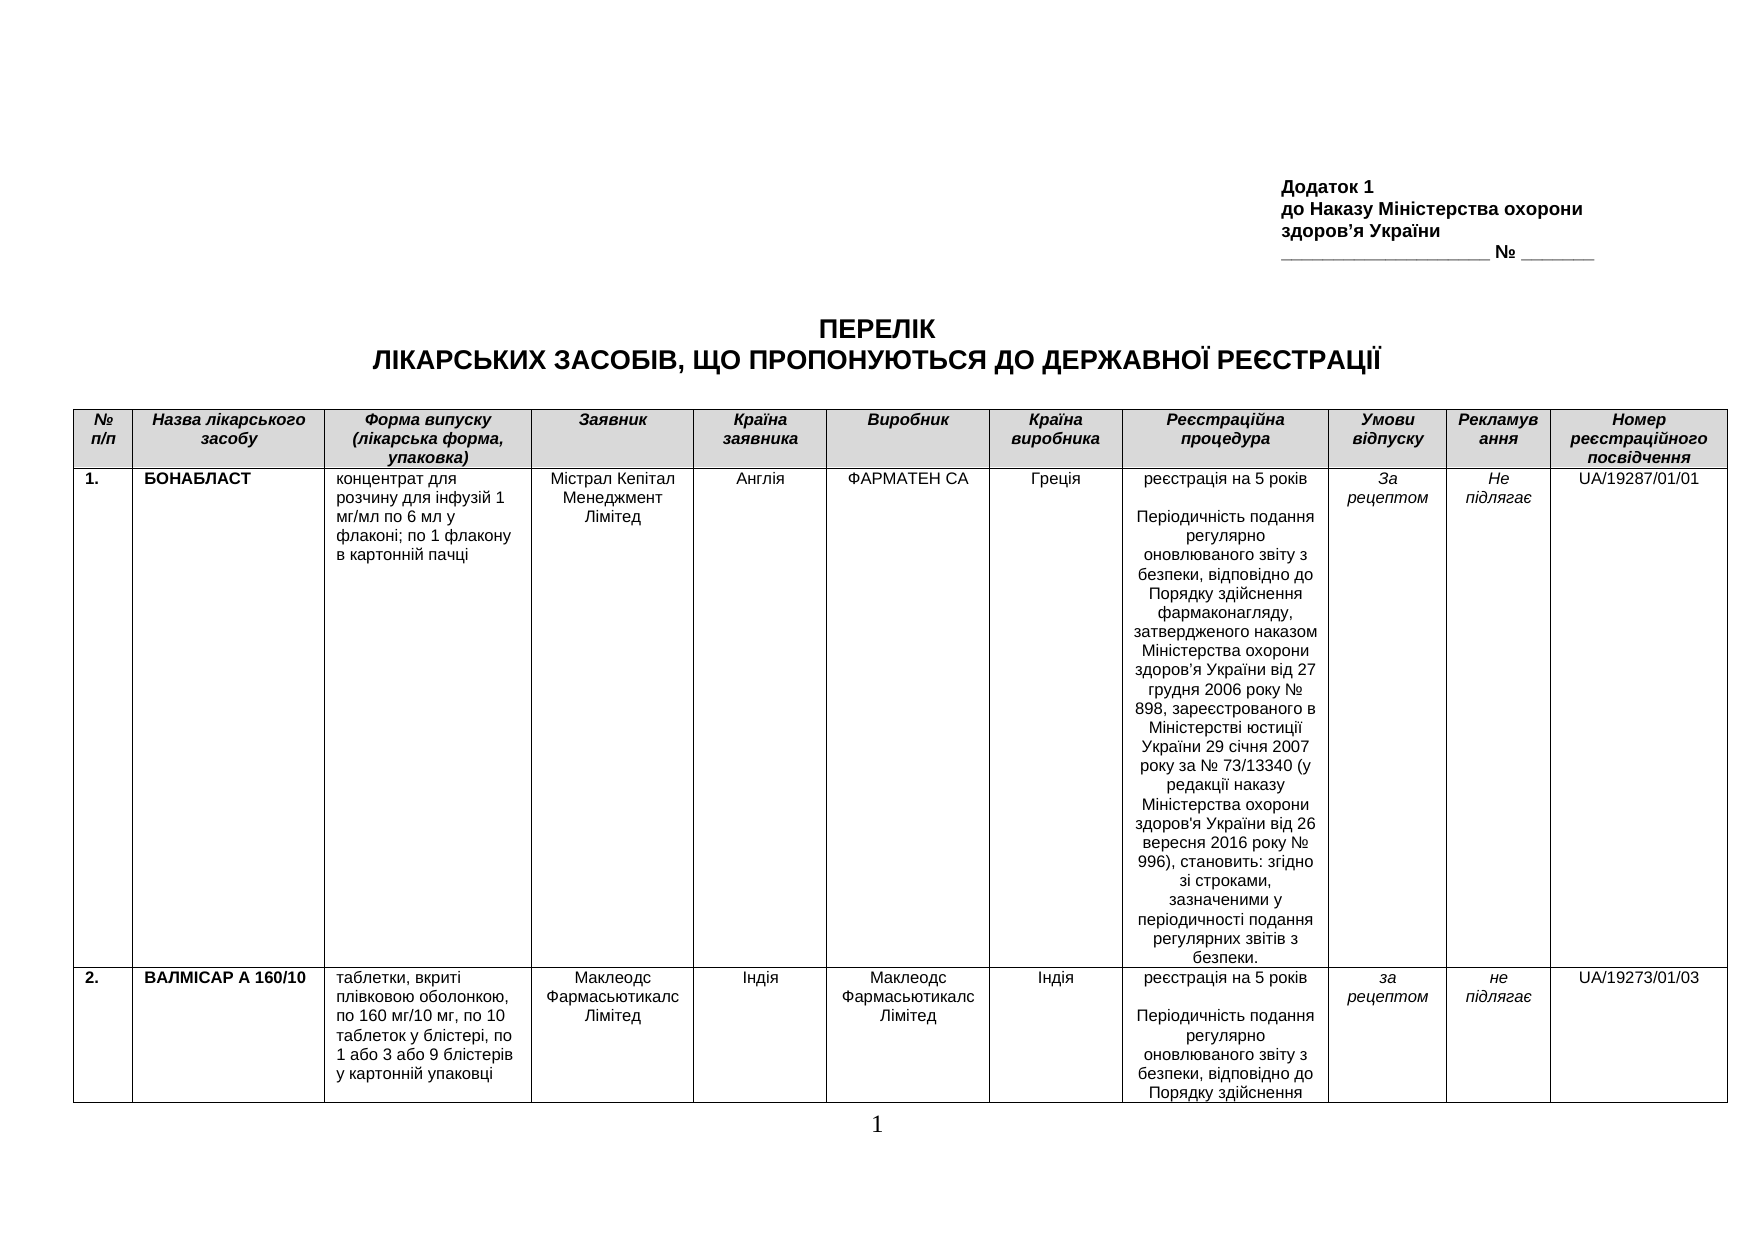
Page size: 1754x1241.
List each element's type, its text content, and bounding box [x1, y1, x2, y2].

table_cell Маклеодс Фармасьютикалс Лімітед [532, 968, 693, 1102]
table_cell за рецептом [1329, 968, 1446, 1102]
table_cell UA/19273/01/03 [1551, 968, 1727, 1102]
text ЛІКАРСЬКИХ ЗАСОБІВ, що пропонуються до державної реєстрації [88, 344, 1665, 375]
table_cell ФАРМАТЕН СА [827, 469, 989, 967]
table_cell БОНАБЛАСТ [133, 469, 324, 967]
table_cell Не підлягає [1447, 469, 1550, 967]
table_cell таблетки, вкриті плівковою оболонкою, по 160 мг/10 мг, по 10 таблеток у блістері, по 1 або 3 або 9 блістерів у картонній упаковці [325, 968, 531, 1102]
table_cell Містрал Кепітал Менеджмент Лімітед [532, 469, 693, 967]
table_header Назва лікарського засобу [133, 410, 324, 467]
table_header Країна виробника [990, 410, 1122, 467]
table_cell За рецептом [1329, 469, 1446, 967]
table_header Форма випуску (лікарська форма, упаковка) [325, 410, 531, 467]
table_cell Маклеодс Фармасьютикалс Лімітед [827, 968, 989, 1102]
table_cell Англія [694, 469, 826, 967]
text ПЕРЕЛІК [88, 313, 1665, 344]
table_cell Індія [990, 968, 1122, 1102]
table_cell концентрат для розчину для інфузій 1 мг/мл по 6 мл у флаконі; по 1 флакону в картонній пачці [325, 469, 531, 967]
table_cell ВАЛМІСАР А 160/10 [133, 968, 324, 1102]
table_cell UA/19287/01/01 [1551, 469, 1727, 967]
table_header № п/п [74, 410, 132, 467]
table_header Рекламування [1447, 410, 1550, 467]
table_cell не підлягає [1447, 968, 1550, 1102]
table_header Виробник [827, 410, 989, 467]
table_cell Грецiя [990, 469, 1122, 967]
table_header Реєстраційна процедура [1123, 410, 1328, 467]
table_header Країна заявника [694, 410, 826, 467]
table_cell [74, 968, 132, 1102]
table_header Додаток 1 до Наказу Міністерства охорони здоров’я України ____________________ № _______ [1270, 176, 1668, 263]
table_header Заявник [532, 410, 693, 467]
table_cell Індія [694, 968, 826, 1102]
table_header Номер реєстраційного посвідчення [1551, 410, 1727, 467]
table_header Умови відпуску [1329, 410, 1446, 467]
table_cell [74, 469, 132, 967]
